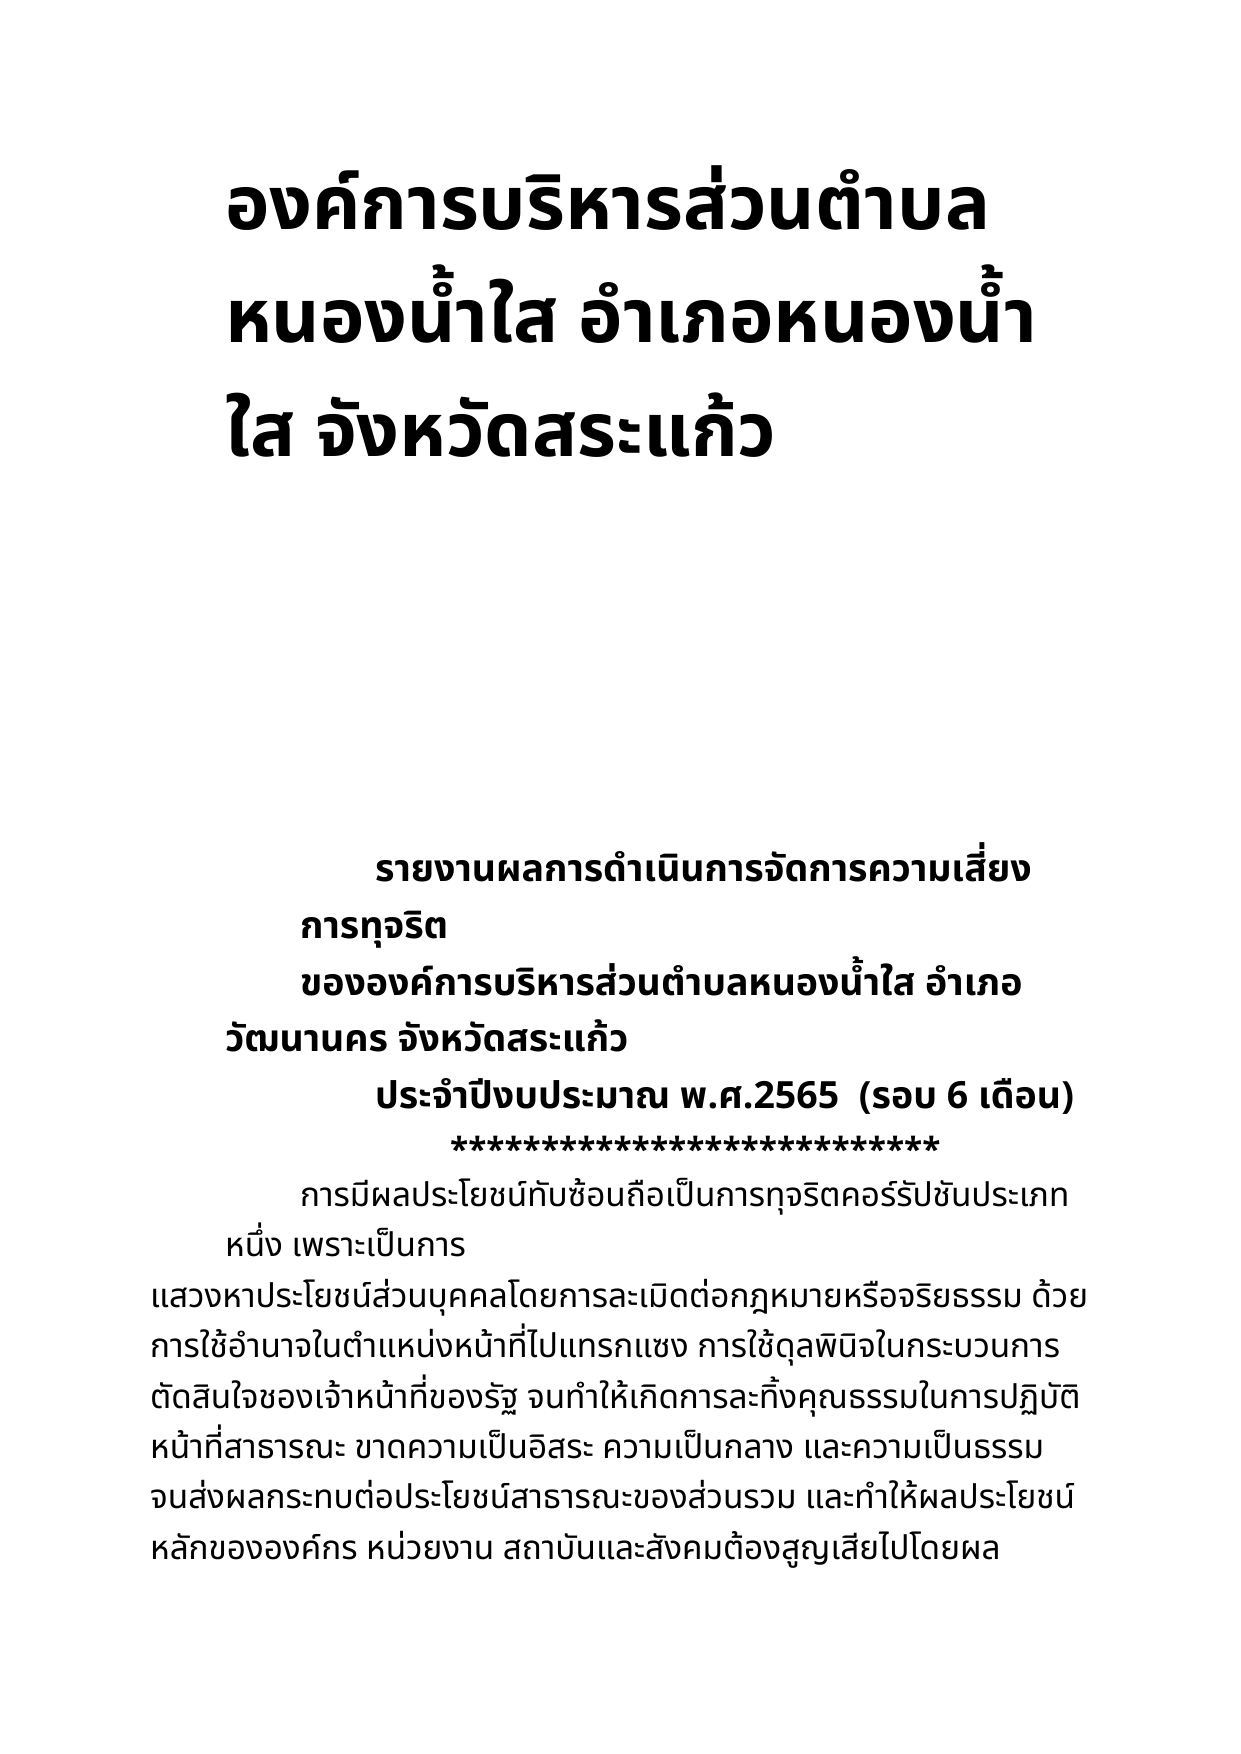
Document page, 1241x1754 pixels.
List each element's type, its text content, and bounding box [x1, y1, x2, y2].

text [150, 1272, 1090, 1574]
text การมีผลประโยชน์ทับซ้อนถือเป็นการทุจริตคอร์รัปชันประเภทหนึ่ง เพราะเป็นการ [225, 1171, 1090, 1272]
text องค์การบริหารส่วนตำบลหนองน้ำใส อำเภอหนองน้ำใส จังหวัดสระแก้ว [225, 150, 1090, 490]
text *************************** [375, 1126, 1090, 1171]
text ประจำปีงบประมาณ พ.ศ.2565 (รอบ 6 เดือน) [300, 1069, 1090, 1126]
text รายงานผลการดำเนินการจัดการความเสี่ยงการทุจริต [300, 842, 1090, 955]
text ขององค์การบริหารส่วนตำบลหนองน้ำใส อำเภอวัฒนานคร จังหวัดสระแก้ว [225, 955, 1090, 1069]
